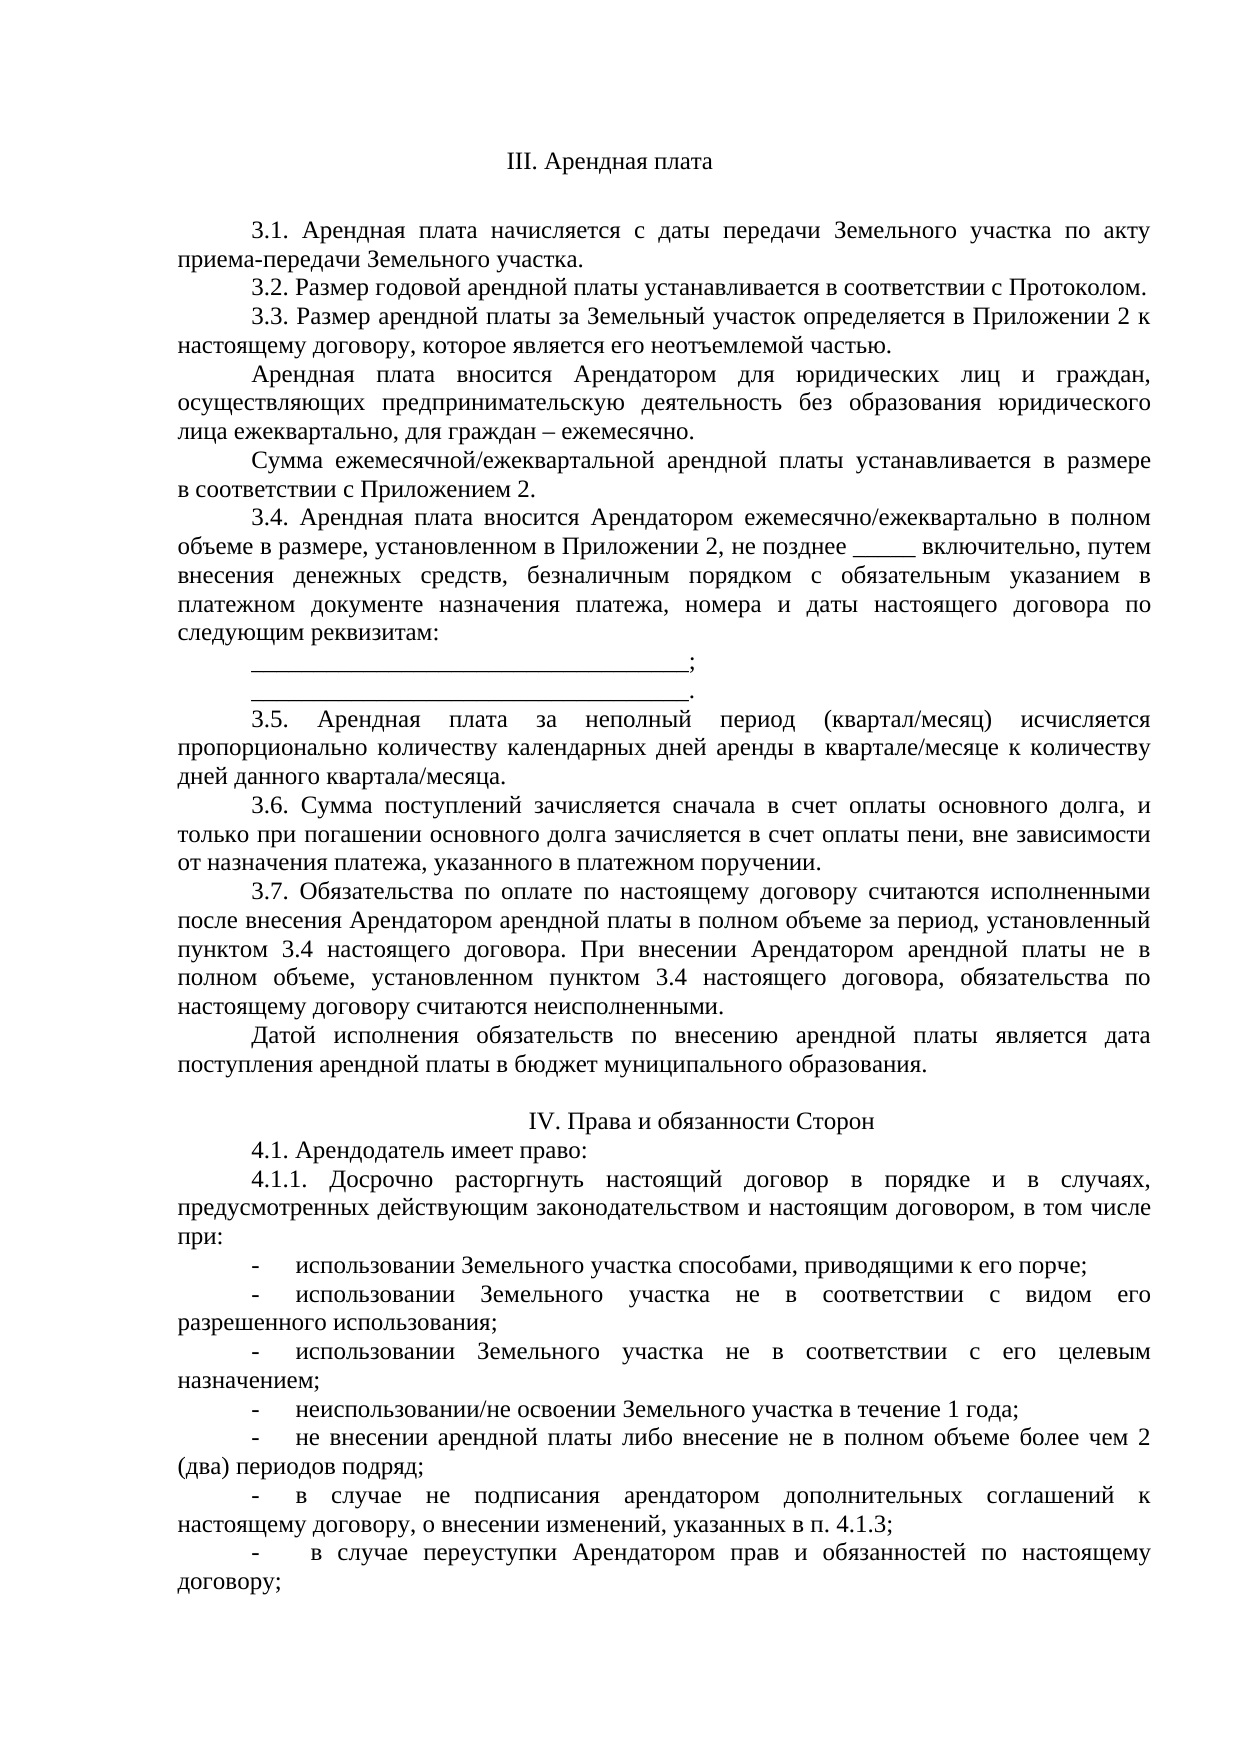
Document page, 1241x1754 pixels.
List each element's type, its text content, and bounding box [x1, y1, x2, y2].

text Арендная плата вносится Арендатором для юридических лиц и граждан, осуществляющих предпринимательскую деятельность без образования юридического лица ежеквартально, для граждан – ежемесячно. [177, 359, 1152, 445]
text 3.5. Арендная плата за неполный период (квартал/месяц) исчисляется пропорционально количеству календарных дней аренды в квартале/месяце к количеству дней данного квартала/месяца. [177, 704, 1152, 790]
list использовании Земельного участка не в соответствии с видом его разрешенного использования; [177, 1279, 1152, 1336]
text 3.4. Арендная плата вносится Арендатором ежемесячно/ежеквартально в полном объеме в размере, установленном в Приложении 2, не позднее _____ включительно, путем внесения денежных средств, безналичным порядком с обязательным указанием в платежном документе назначения платежа, номера и даты настоящего договора по следующим реквизитам: [177, 502, 1152, 646]
text Датой исполнения обязательств по внесению арендной платы является дата поступления арендной платы в бюджет муниципального образования. [177, 1020, 1152, 1077]
list в случае не подписания арендатором дополнительных соглашений к настоящему договору, о внесении изменений, указанных в п. 4.1.3; [177, 1480, 1152, 1537]
list неиспользовании/не освоении Земельного участка в течение 1 года; [177, 1394, 1152, 1422]
list в случае переуступки Арендатором прав и обязанностей по настоящему договору; [177, 1537, 1152, 1595]
text ___________________________________. [177, 675, 1152, 704]
text IV. Права и обязанности Сторон [177, 1106, 1152, 1135]
list использовании Земельного участка не в соответствии с его целевым назначением; [177, 1336, 1152, 1394]
text 4.1.1. Досрочно расторгнуть настоящий договор в порядке и в случаях, предусмотренных действующим законодательством и настоящим договором, в том числе при: [177, 1164, 1152, 1250]
text 3.6. Сумма поступлений зачисляется сначала в счет оплаты основного долга, и только при погашении основного долга зачисляется в счет оплаты пени, вне зависимости от назначения платежа, указанного в платежном поручении. [177, 790, 1152, 876]
text 4.1. Арендодатель имеет право: [177, 1135, 1152, 1164]
text III. Арендная плата [506, 150, 1152, 174]
text 3.1. Арендная плата начисляется с даты передачи Земельного участка по акту приема-передачи Земельного участка. [177, 215, 1152, 272]
text 3.7. Обязательства по оплате по настоящему договору считаются исполненными после внесения Арендатором арендной платы в полном объеме за период, установленный пунктом 3.4 настоящего договора. При внесении Арендатором арендной платы не в полном объеме, установленном пунктом 3.4 настоящего договора, обязательства по настоящему договору считаются неисполненными. [177, 876, 1152, 1020]
text 3.3. Размер арендной платы за Земельный участок определяется в Приложении 2 к настоящему договору, которое является его неотъемлемой частью. [177, 301, 1152, 359]
list не внесении арендной платы либо внесение не в полном объеме более чем 2 (два) периодов подряд; [177, 1422, 1152, 1480]
list использовании Земельного участка способами, приводящими к его порче; [177, 1250, 1152, 1279]
text 3.2. Размер годовой арендной платы устанавливается в соответствии с Протоколом. [177, 272, 1152, 301]
text Сумма ежемесячной/ежеквартальной арендной платы устанавливается в размере в соответствии с Приложением 2. [177, 445, 1152, 502]
text ___________________________________; [177, 646, 1152, 675]
